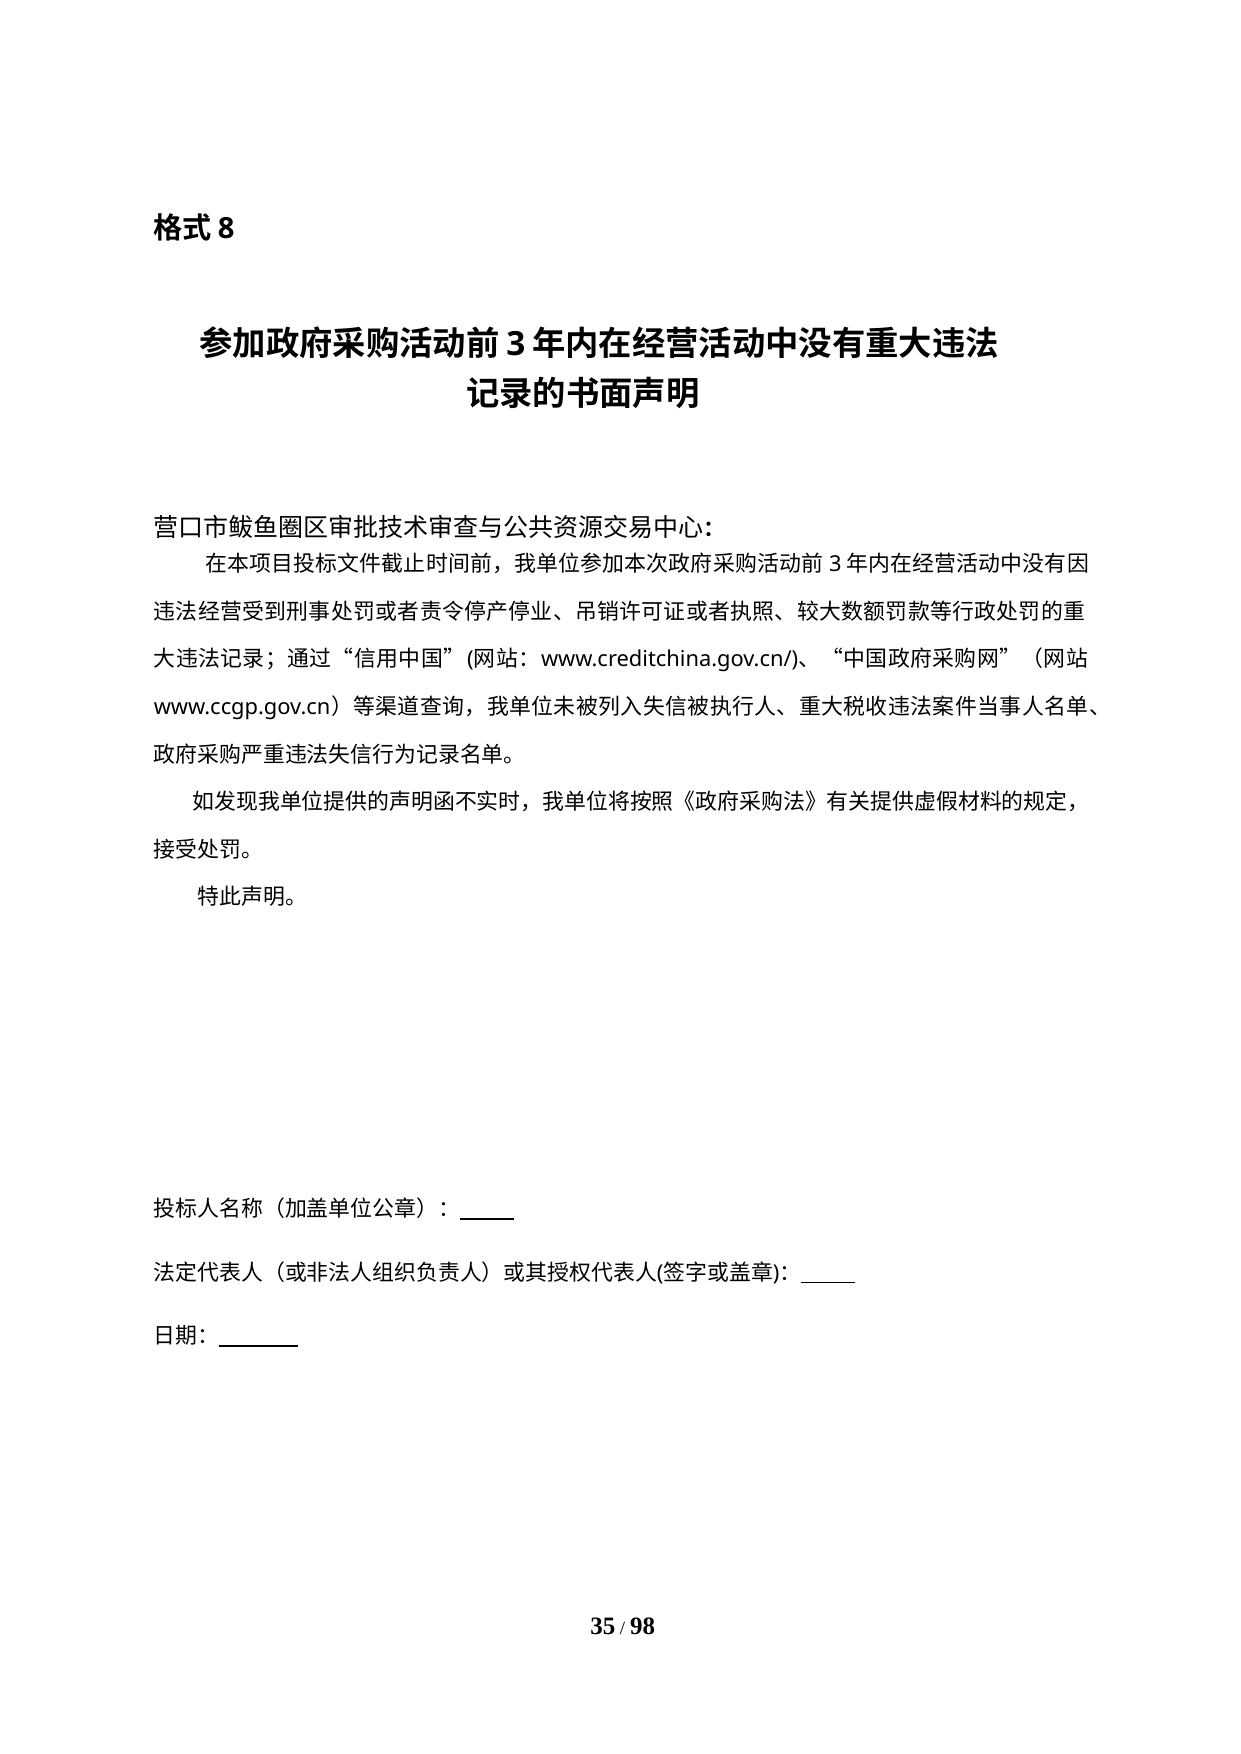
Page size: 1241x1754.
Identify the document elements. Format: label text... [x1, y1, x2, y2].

text ： [153, 494, 1012, 546]
text 日期： [153, 1318, 1087, 1350]
text 特此声明。 [153, 879, 962, 911]
text 投标人名称（加盖单位公章）： [153, 1191, 1087, 1223]
text 在本项目投标文件截止时间前，我单位参加本次政府采购活动前3年内在经营活动中没有因违法经营受到刑事处罚或者责令停产停业、吊销许可证或者执照、较大数额罚款等行政处罚的重大违法记录；通过“信用中国”(网站：www.creditchina.gov.cn/)、“中国政府采购网”（网站www.ccgp.gov.cn）等渠道查询，我单位未被列入失信被执行人、重大税收违法案件当事人名单、政府采购严重违法失信行为记录名单。 [153, 546, 1089, 768]
subtitle 格式8 [153, 204, 1087, 247]
text 法定代表人（或非法人组织负责人）或其授权代表人(签字或盖章)： [153, 1254, 1087, 1286]
text 参加政府采购活动前3年内在经营活动中没有重大违法记录的书面声明 [153, 315, 1012, 415]
text 如发现我单位提供的声明函不实时，我单位将按照《政府采购法》有关提供虚假材料的规定，接受处罚。 [153, 784, 1089, 863]
